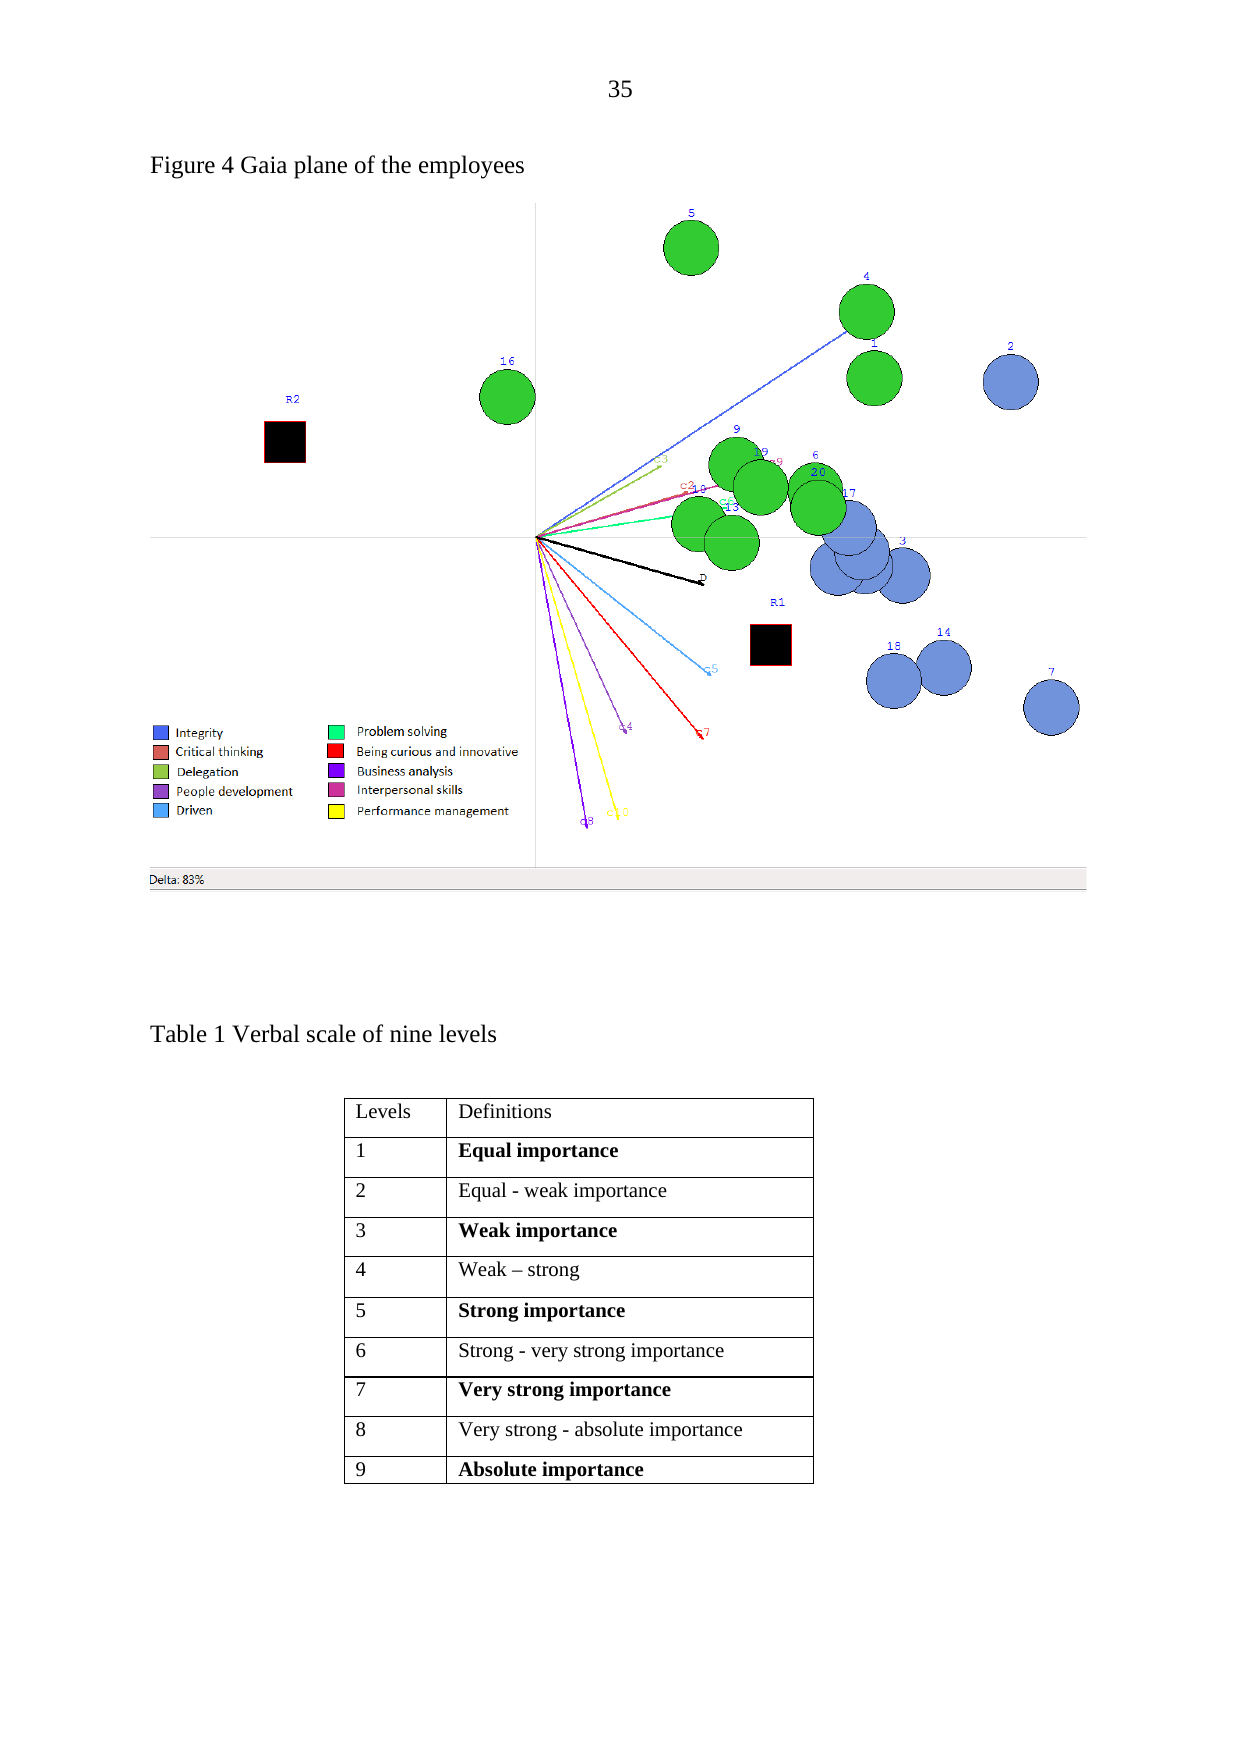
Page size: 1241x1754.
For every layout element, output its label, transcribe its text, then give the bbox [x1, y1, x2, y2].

table_cell 9 [345, 1457, 446, 1483]
table_cell Very strong - absolute importance [447, 1417, 813, 1456]
table_cell Equal importance [447, 1138, 813, 1177]
table_cell 1 [345, 1138, 446, 1177]
table_cell Strong - very strong importance [447, 1338, 813, 1376]
text Figure 4 Gaia plane of the employees [150, 150, 1090, 179]
table_cell 2 [345, 1178, 446, 1217]
table_cell 7 [345, 1378, 446, 1416]
table_cell Weak – strong [447, 1257, 813, 1297]
table_cell 5 [345, 1298, 446, 1337]
table_header Levels [345, 1099, 446, 1137]
table_cell 3 [345, 1218, 446, 1256]
table_cell Very strong importance [447, 1378, 813, 1416]
table_cell 8 [345, 1417, 446, 1456]
table_header Definitions [447, 1099, 813, 1137]
table_cell 6 [345, 1338, 446, 1376]
text Table 1 Verbal scale of nine levels [150, 1019, 1090, 1048]
table_cell Weak importance [447, 1218, 813, 1256]
picture [150, 203, 1090, 896]
table_cell Strong importance [447, 1298, 813, 1337]
table_cell 4 [345, 1257, 446, 1297]
table_cell Equal - weak importance [447, 1178, 813, 1217]
table_cell Absolute importance [447, 1457, 813, 1483]
